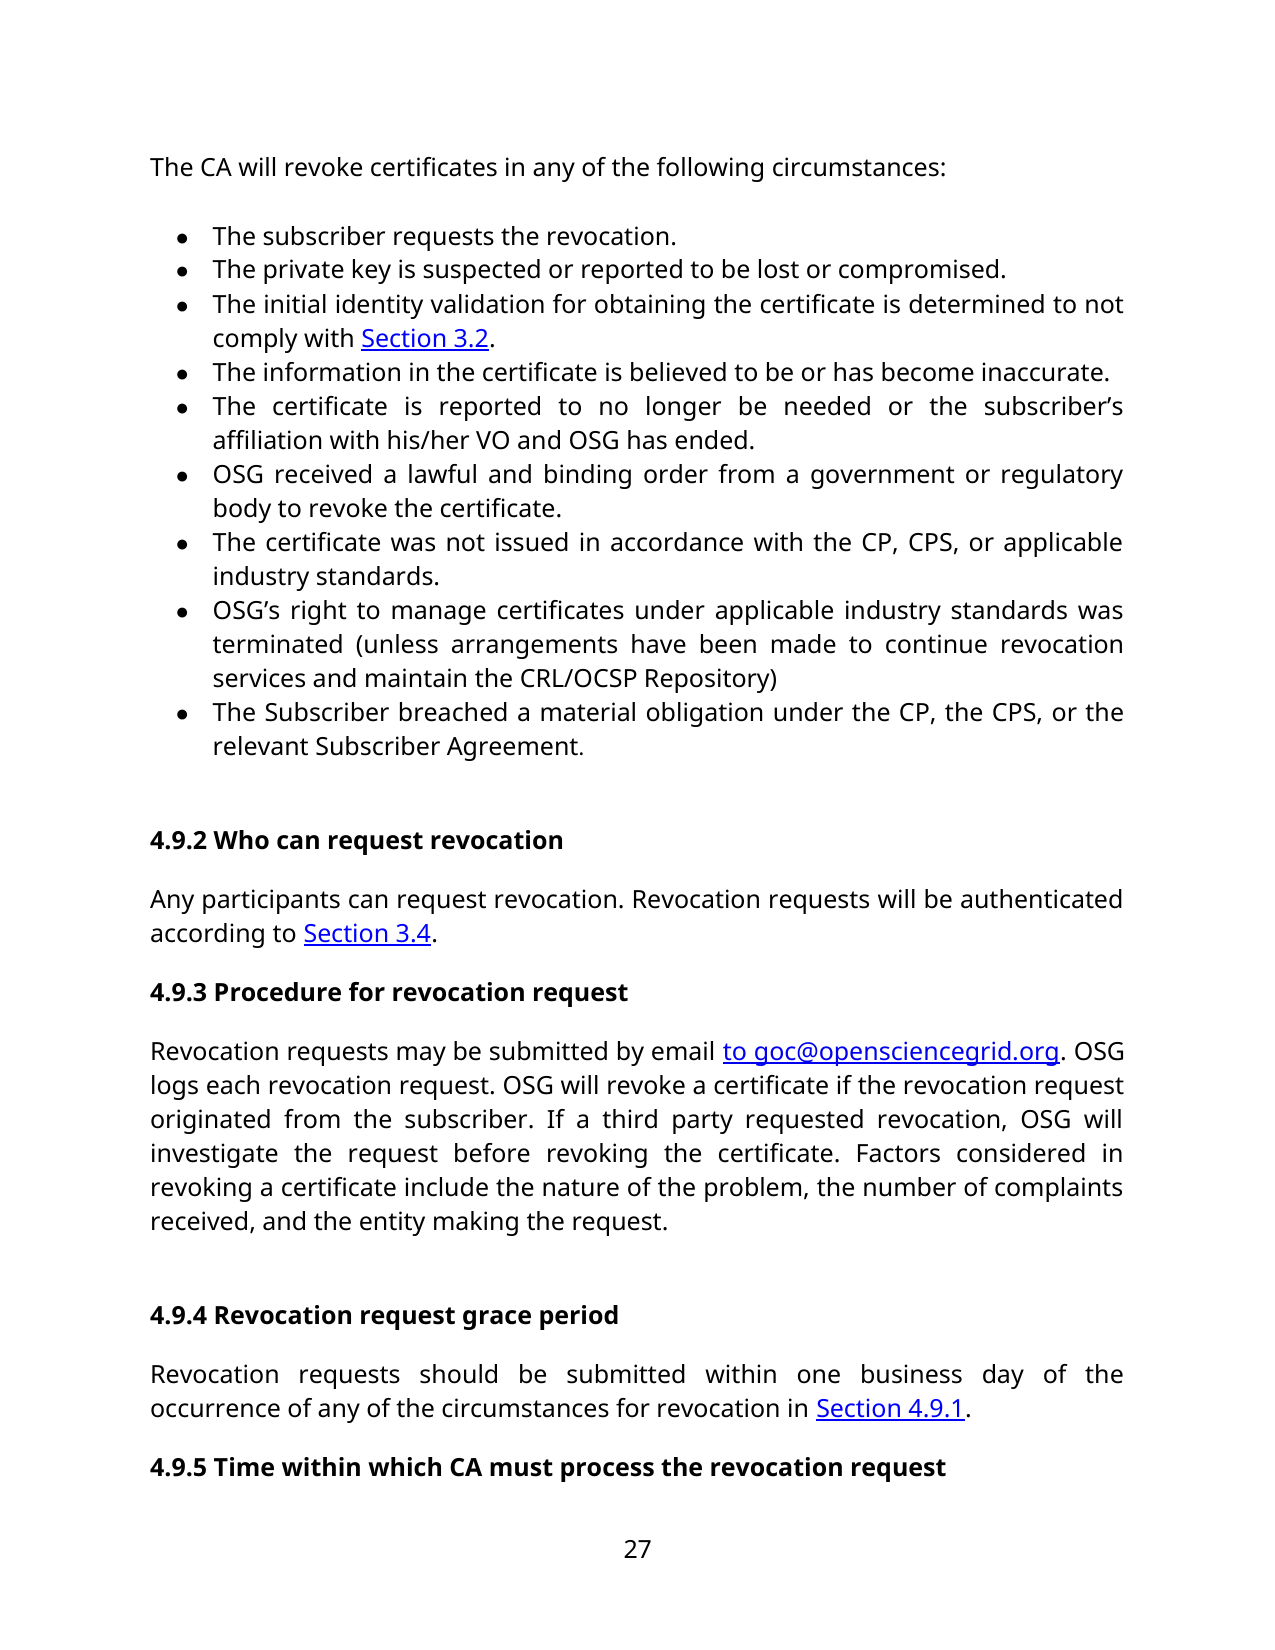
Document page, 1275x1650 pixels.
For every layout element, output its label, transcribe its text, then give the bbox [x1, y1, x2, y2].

list The subscriber requests the revocation. [175, 218, 1125, 252]
text Revocation requests should be submitted within one business day of the occurrence of any of the circumstances for revocation in Section 4.9.1. [150, 1356, 1125, 1424]
list The certificate is reported to no longer be needed or the subscriber’s affiliation with his/her VO and OSG has ended. [175, 388, 1125, 457]
list The information in the certificate is believed to be or has become inaccurate. [175, 354, 1125, 388]
subtitle 4.9.4 Revocation request grace period [150, 1297, 1125, 1331]
subtitle 4.9.5 Time within which CA must process the revocation request [150, 1449, 1125, 1483]
list OSG’s right to manage certificates under applicable industry standards was terminated (unless arrangements have been made to continue revocation services and maintain the CRL/OCSP Repository) [175, 593, 1125, 695]
subtitle 4.9.3 Procedure for revocation request [150, 974, 1125, 1009]
text The CA will revoke certificates in any of the following circumstances: [150, 150, 1125, 184]
list The certificate was not issued in accordance with the CP, CPS, or applicable industry standards. [175, 525, 1125, 593]
list OSG received a lawful and binding order from a government or regulatory body to revoke the certificate. [175, 457, 1125, 525]
list The private key is suspected or reported to be lost or compromised. [175, 252, 1125, 286]
text Revocation requests may be submitted by email to goc@opensciencegrid.org. OSG logs each revocation request. OSG will revoke a certificate if the revocation request originated from the subscriber. If a third party requested revocation, OSG will investigate the request before revoking the certificate. Factors considered in revoking a certificate include the nature of the problem, the number of complaints received, and the entity making the request. [150, 1034, 1125, 1238]
list The Subscriber breached a material obligation under the CP, the CPS, or the relevant Subscriber Agreement. [175, 695, 1125, 763]
list The initial identity validation for obtaining the certificate is determined to not comply with Section 3.2. [175, 286, 1125, 354]
subtitle 4.9.2 Who can request revocation [150, 822, 1125, 856]
text Any participants can request revocation. Revocation requests will be authenticated according to Section 3.4. [150, 881, 1125, 949]
